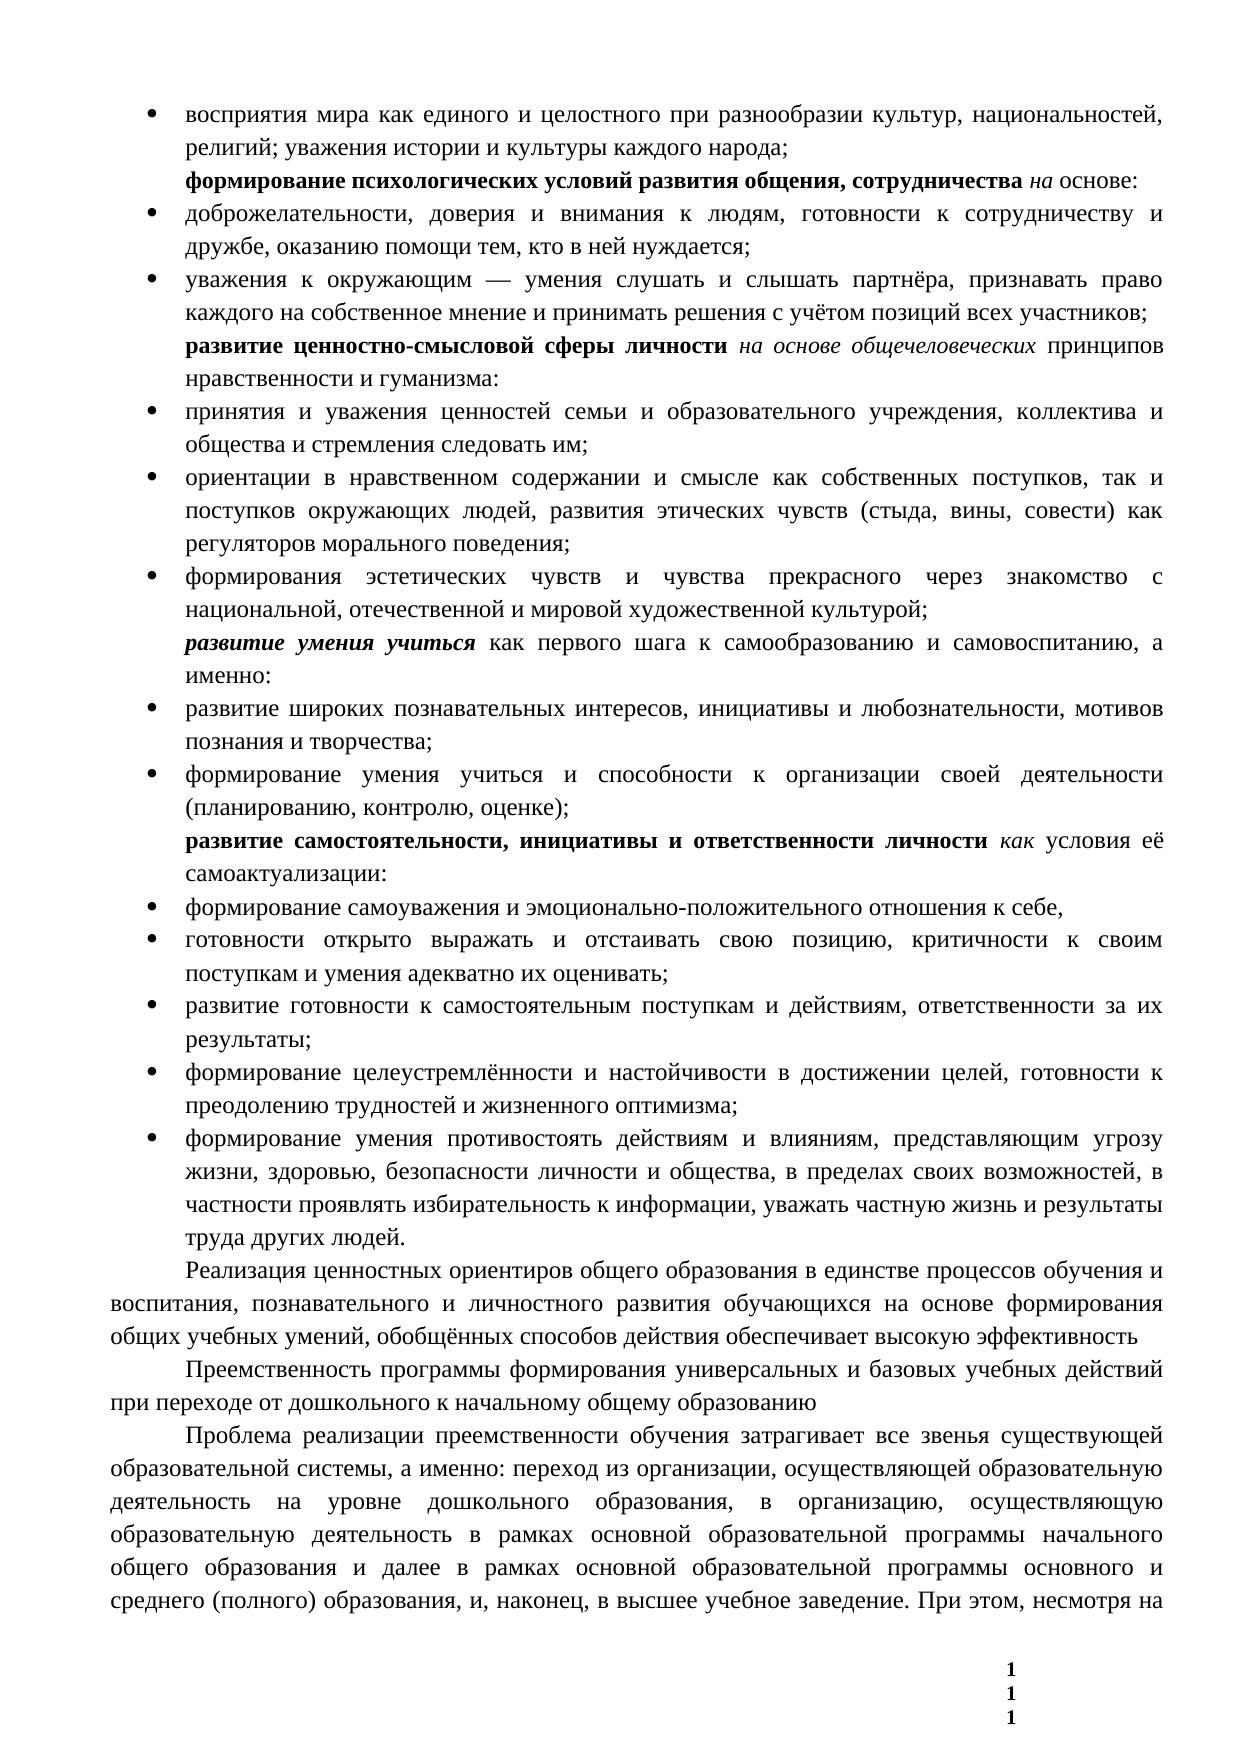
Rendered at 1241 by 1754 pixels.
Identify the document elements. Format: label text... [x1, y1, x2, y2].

list ориентации в нравственном содержании и смысле как собственных поступков, так и поступков окружающих людей, развития этических чувств (стыда, вины, совести) как регуляторов морального поведения; [148, 462, 1164, 557]
list уважения к окружающим — умения слушать и слышать партнёра, признавать право каждого на собственное мнение и принимать решения с учётом позиций всех участников; [148, 264, 1164, 326]
list восприятия мира как единого и целостного при разнообразии культур, национальностей, религий; уважения истории и культуры каждого народа; [148, 99, 1164, 161]
list готовности открыто выражать и отстаивать свою позицию, критичности к своим поступкам и умения адекватно их оценивать; [148, 924, 1164, 986]
text развитие ценностно-смысловой сферы личности на основе общечеловеческих принципов нравственности и гуманизма: [185, 330, 1164, 392]
list формирования эстетических чувств и чувства прекрасного через знакомство с национальной, отечественной и мировой художественной культурой; [148, 561, 1164, 623]
list доброжелательности, доверия и внимания к людям, готовности к сотрудничеству и дружбе, оказанию помощи тем, кто в ней нуждается; [148, 198, 1164, 260]
list формирование самоуважения и эмоционально-положительного отношения к себе, [148, 892, 1164, 920]
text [110, 1420, 1164, 1614]
text формирование психологических условий развития общения, сотрудничества на основе: [185, 165, 1164, 194]
list развитие широких познавательных интересов, инициативы и любознательности, мотивов познания и творчества; [148, 693, 1164, 755]
list формирование умения противостоять действиям и влияниям, представляющим угрозу жизни, здоровью, безопасности личности и общества, в пределах своих возможностей, в частности проявлять избирательность к информации, уважать частную жизнь и результаты труда других людей. [148, 1123, 1164, 1251]
list формирование целеустремлённости и настойчивости в достижении целей, готовности к преодолению трудностей и жизненного оптимизма; [148, 1057, 1164, 1118]
text Преемственность программы формирования универсальных и базовых учебных действий при переходе от дошкольного к начальному общему образованию [110, 1354, 1164, 1416]
list развитие готовности к самостоятельным поступкам и действиям, ответственности за их результаты; [148, 991, 1164, 1052]
list формирование умения учиться и способности к организации своей деятельности (планированию, контролю, оценке); [148, 759, 1164, 821]
list принятия и уважения ценностей семьи и образовательного учреждения, коллектива и общества и стремления следовать им; [148, 396, 1164, 458]
text развитие самостоятельности, инициативы и ответственности личности как условия её самоактуализации: [185, 826, 1164, 887]
text развитие умения учиться как первого шага к самообразованию и самовоспитанию, а именно: [185, 627, 1164, 689]
text Реализация ценностных ориентиров общего образования в единстве процессов обучения и воспитания, познавательного и личностного развития обучающихся на основе формирования общих учебных умений, обобщённых способов действия обеспечивает высокую эффективность [110, 1255, 1164, 1349]
